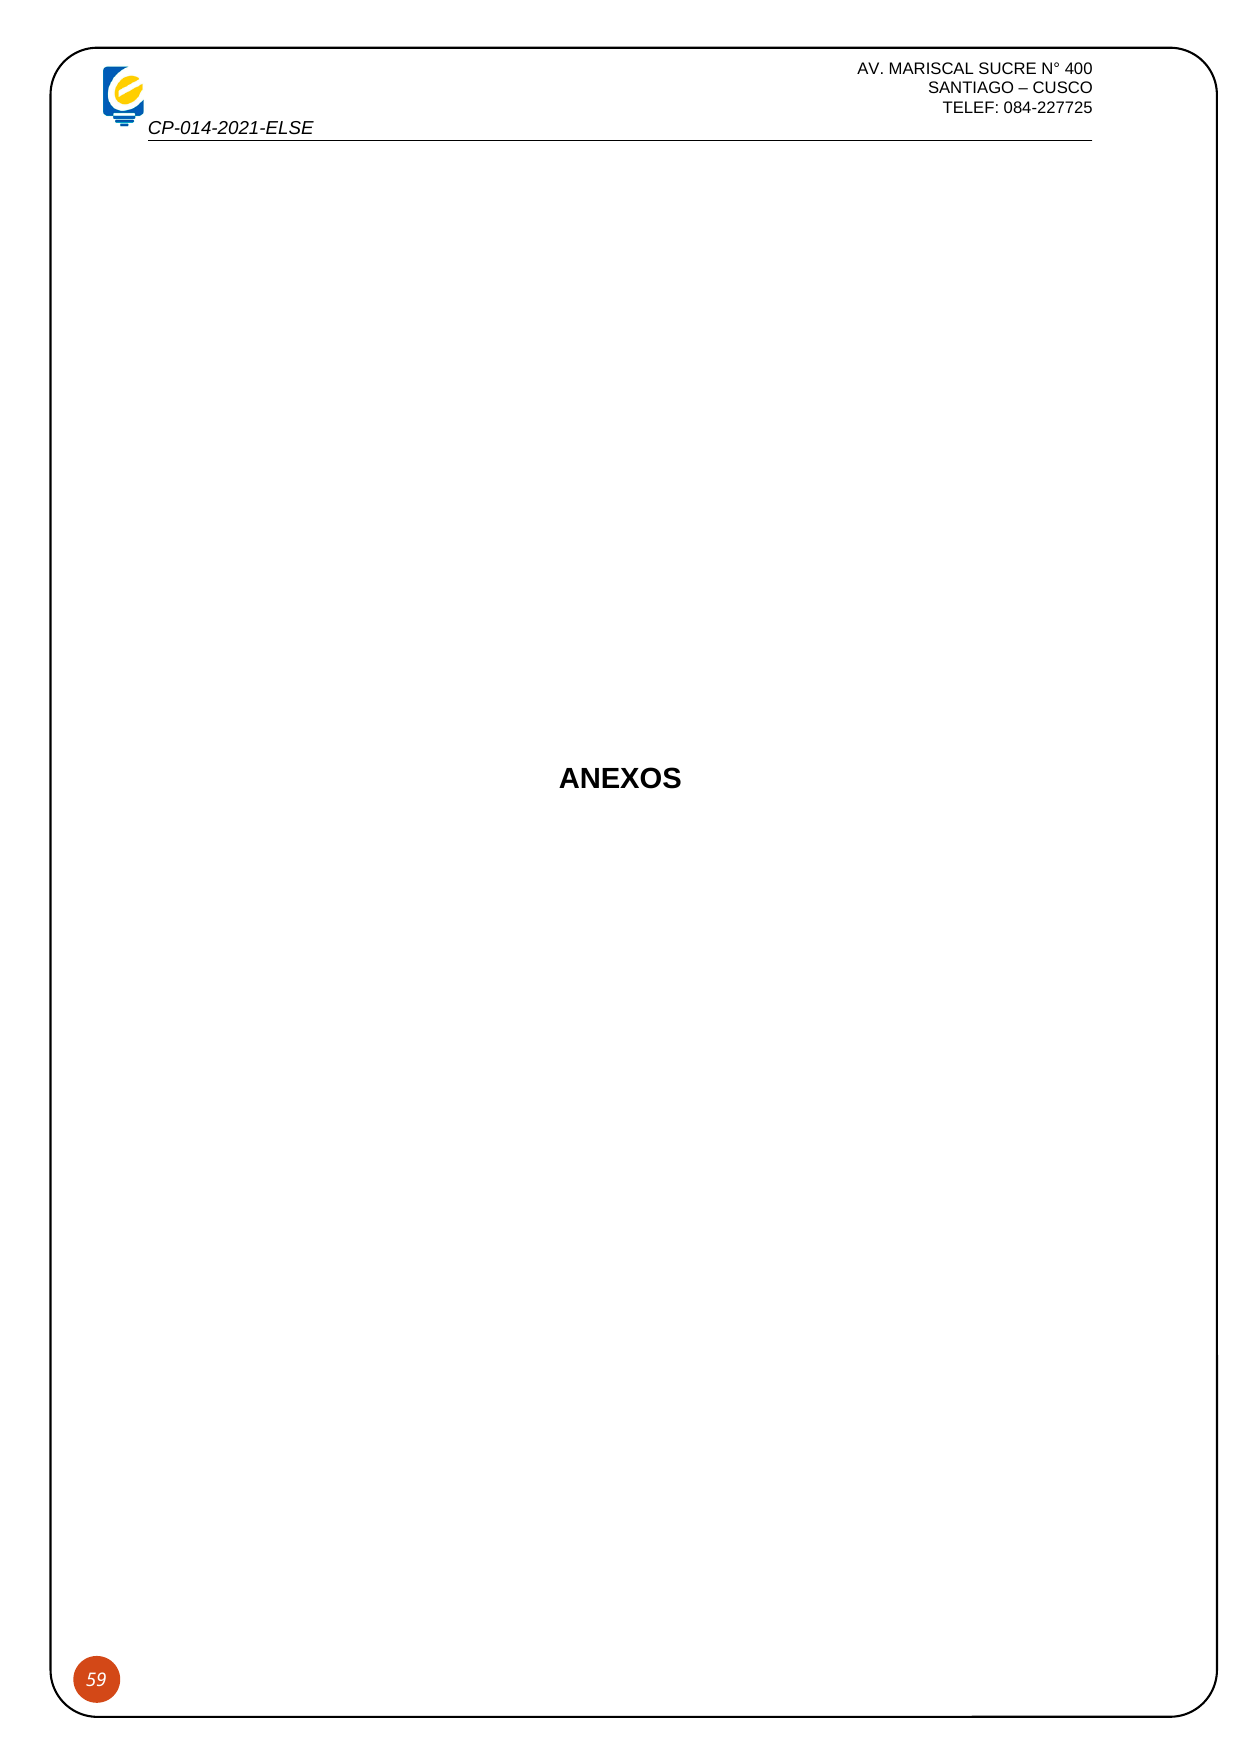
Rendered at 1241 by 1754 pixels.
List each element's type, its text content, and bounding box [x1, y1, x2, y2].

picture [98, 62, 148, 130]
text ANEXOS [148, 761, 1092, 794]
